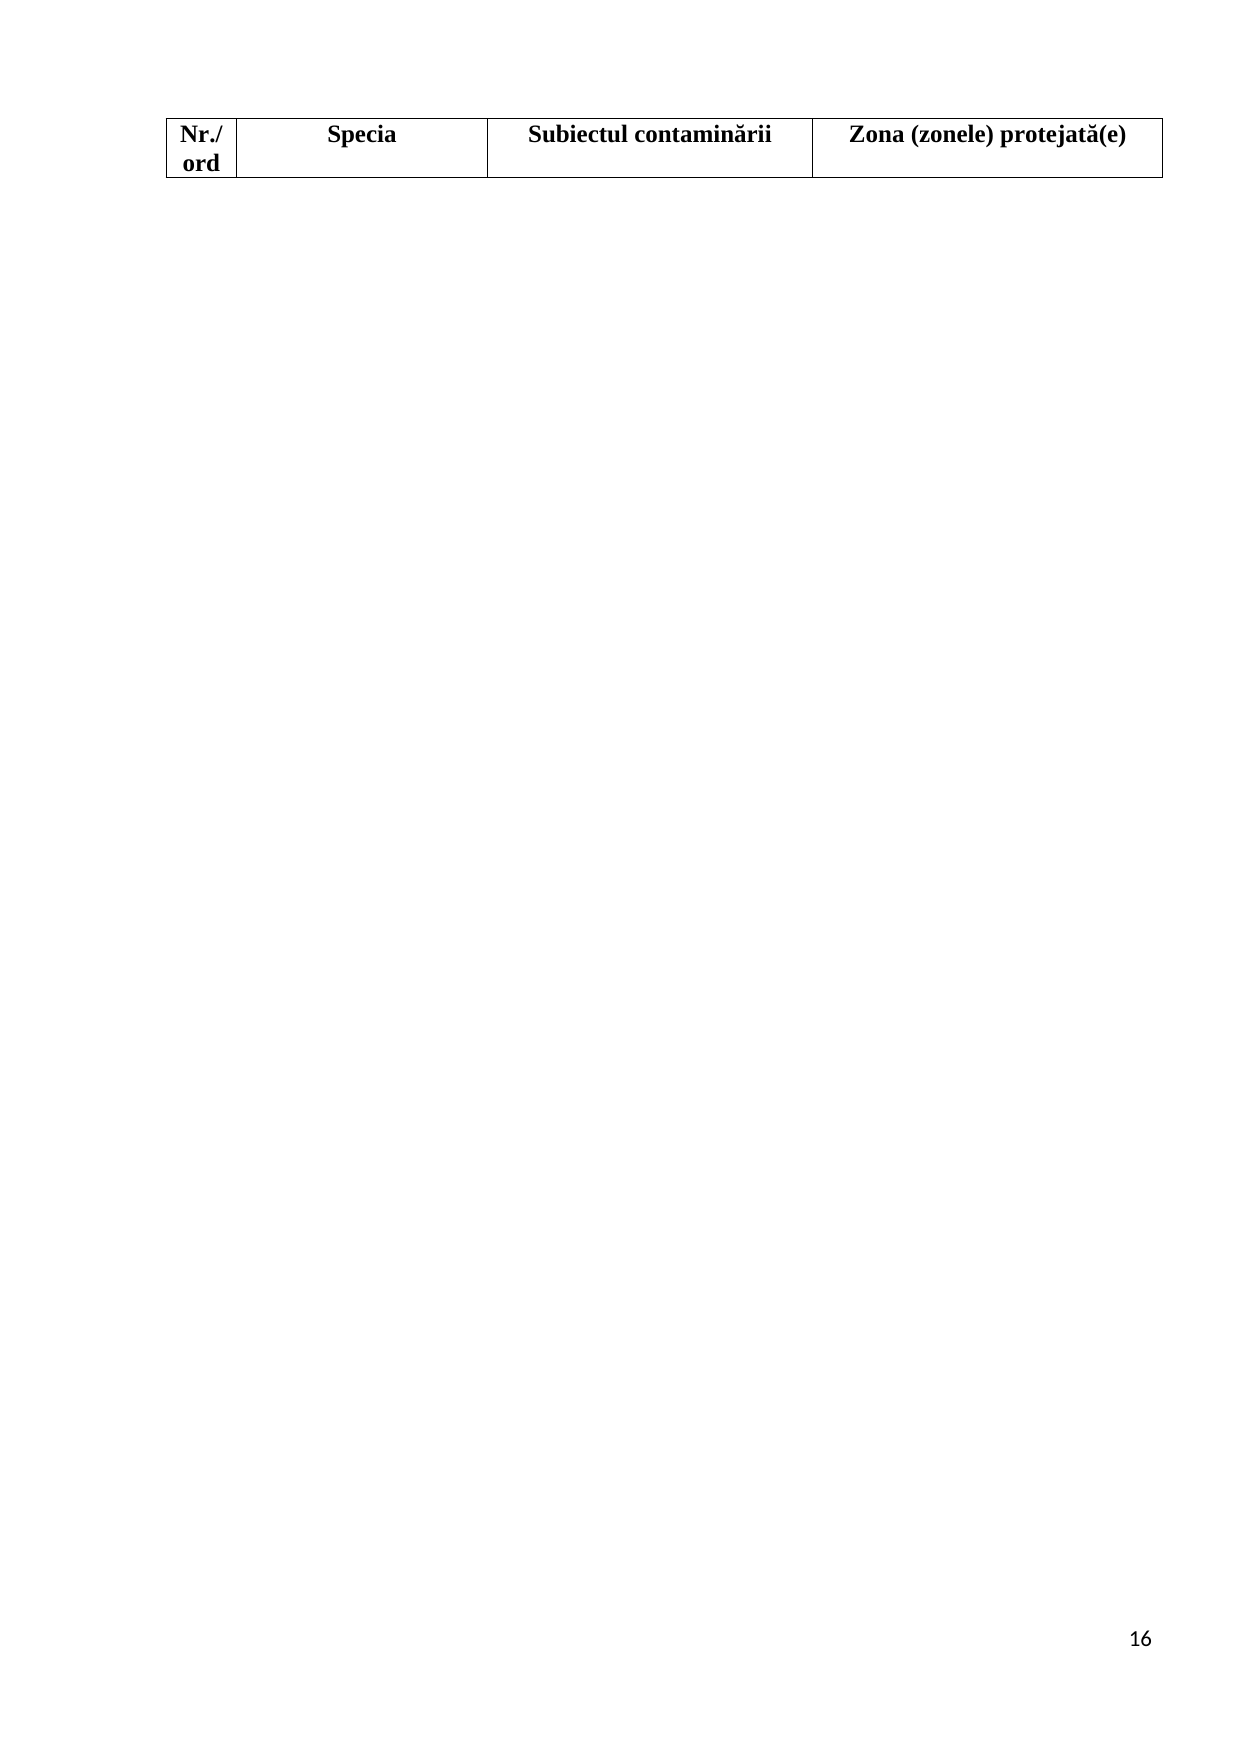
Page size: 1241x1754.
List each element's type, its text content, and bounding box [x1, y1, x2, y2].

table_header Subiectul contaminării [488, 119, 812, 177]
table_header Nr./ ord [167, 119, 236, 177]
table_header Zona (zonele) protejată(e) [813, 119, 1162, 177]
table_header Specia [237, 119, 487, 177]
